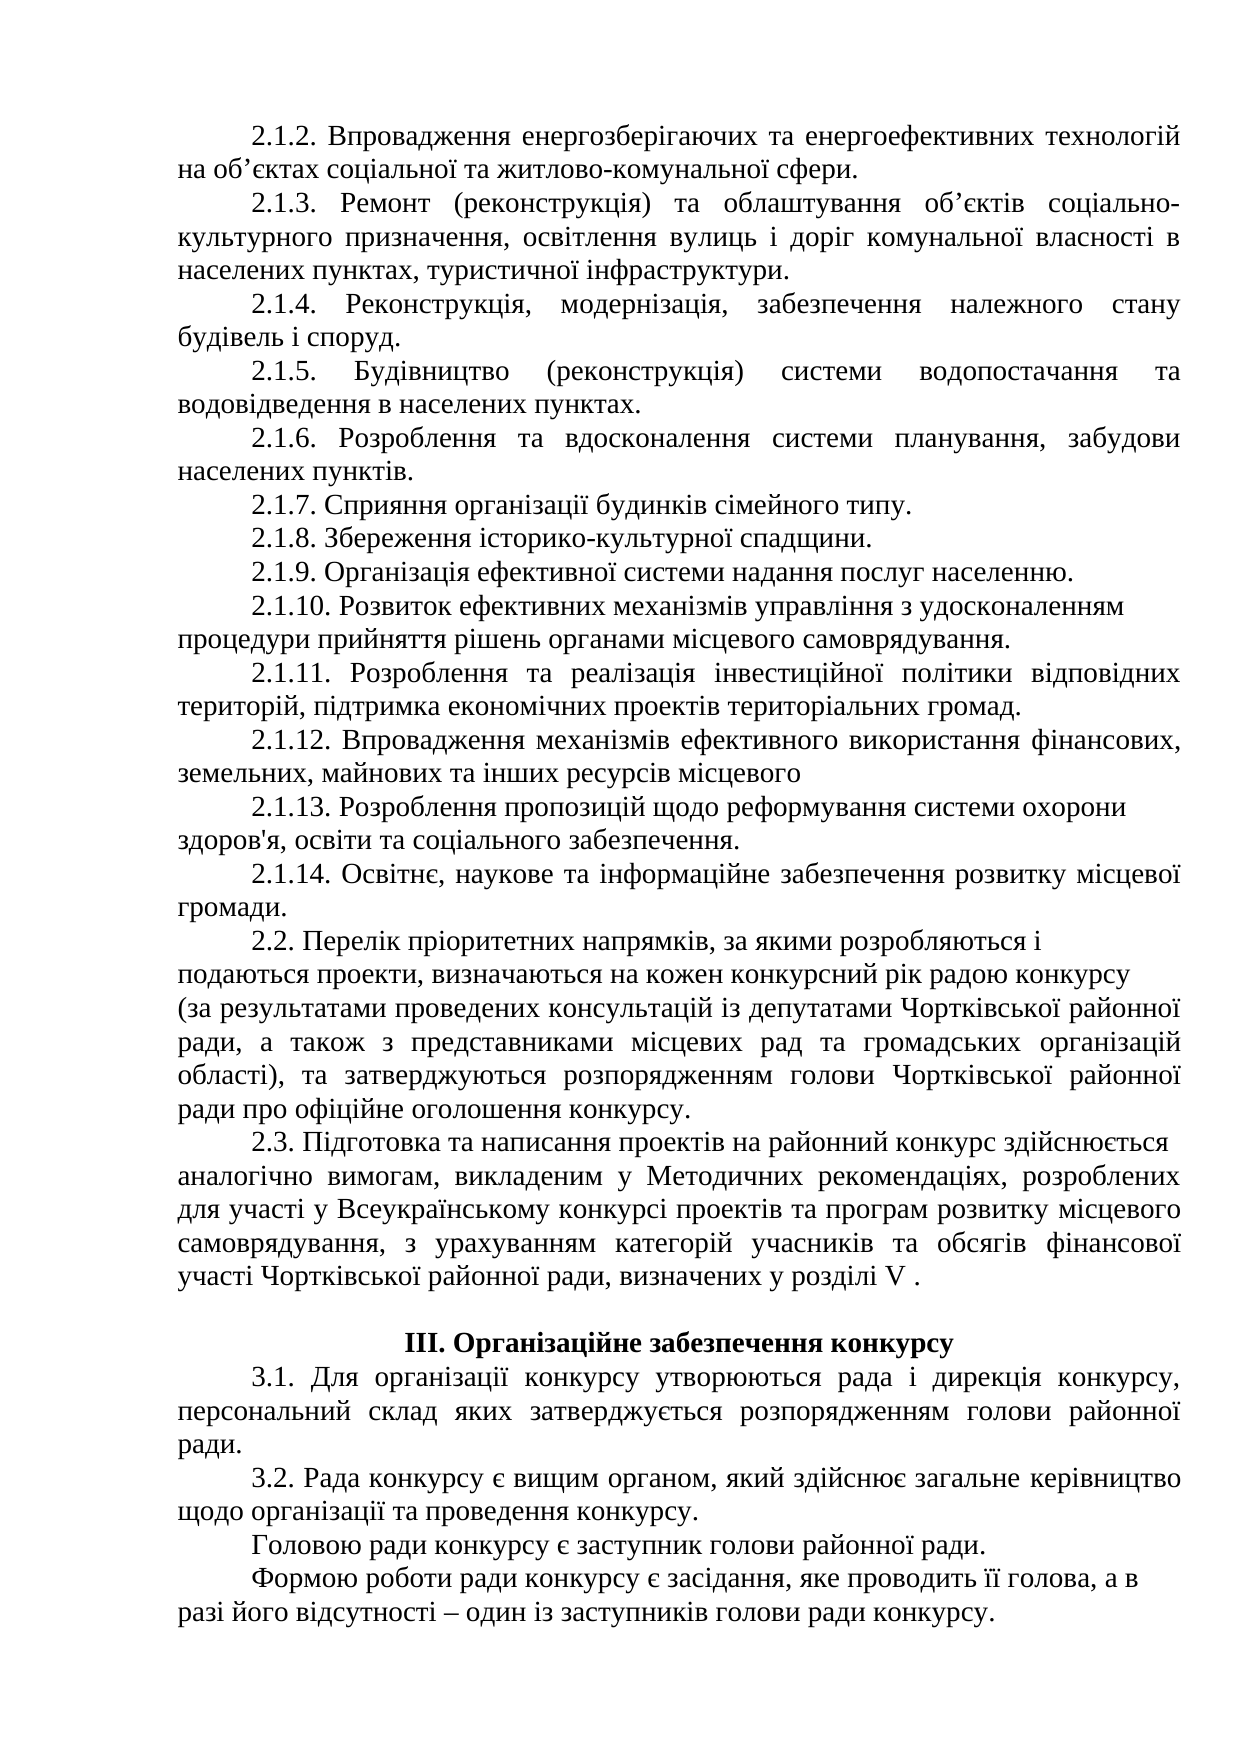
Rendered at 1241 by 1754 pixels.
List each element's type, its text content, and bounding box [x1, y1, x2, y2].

text 2.1.3. Ремонт (реконструкція) та облаштування об’єктів соціально-культурного призначення, освітлення вулиць і доріг комунальної власності в населених пунктах, туристичної інфраструктури. [177, 185, 1181, 286]
text здоров'я, освіти та соціального забезпечення. [177, 822, 1181, 856]
text 2.1.13. Розроблення пропозицій щодо реформування системи охорони [177, 789, 1181, 822]
text 2.1.12. Впровадження механізмів ефективного використання фінансових, земельних, майнових та інших ресурсів місцевого [177, 722, 1181, 789]
text 2.1.4. Реконструкція, модернізація, забезпечення належного стану будівель і споруд. [177, 286, 1181, 353]
text 3.1. Для організації конкурсу утворюються рада і дирекція конкурсу, персональний склад яких затверджується розпорядженням голови районної ради. [177, 1359, 1181, 1460]
text Формою роботи ради конкурсу є засідання, яке проводить її голова, а в [177, 1560, 1181, 1594]
text 3.2. Рада конкурсу є вищим органом, який здійснює загальне керівництво щодо організації та проведення конкурсу. [177, 1460, 1181, 1527]
text 2.3. Підготовка та написання проектів на районний конкурс здійснюється [177, 1124, 1181, 1158]
text разі його відсутності – один із заступників голови ради конкурсу. [177, 1594, 1181, 1627]
text процедури прийняття рішень органами місцевого самоврядування. [177, 621, 1181, 655]
text Головою ради конкурсу є заступник голови районної ради. [177, 1527, 1181, 1560]
text 2.1.14. Освітнє, наукове та інформаційне забезпечення розвитку місцевої громади. [177, 856, 1181, 923]
text 2.1.5. Будівництво (реконструкція) системи водопостачання та водовідведення в населених пунктах. [177, 353, 1181, 420]
text 2.1.11. Розроблення та реалізація інвестиційної політики відповідних територій, підтримка економічних проектів територіальних громад. [177, 655, 1181, 722]
text 2.1.9. Організація ефективної системи надання послуг населенню. [177, 554, 1181, 588]
text 2.1.6. Розроблення та вдосконалення системи планування, забудови населених пунктів. [177, 420, 1181, 487]
text подаються проекти, визначаються на кожен конкурсний рік радою конкурсу [177, 957, 1181, 990]
text 2.1.7. Сприяння організації будинків сімейного типу. [177, 487, 1181, 521]
text 2.2. Перелік пріоритетних напрямків, за якими розробляються і [177, 923, 1181, 957]
text (за результатами проведених консультацій із депутатами Чортківської районної ради, а також з представниками місцевих рад та громадських організацій області), та затверджуються розпорядженням голови Чортківської районної ради про офіційне оголошення конкурсу. [177, 990, 1181, 1124]
text аналогічно вимогам, викладеним у Методичних рекомендаціях, розроблених для участі у Всеукраїнському конкурсі проектів та програм розвитку місцевого самоврядування, з урахуванням категорій учасників та обсягів фінансової участі Чортківської районної ради, визначених у розділі V . [177, 1158, 1181, 1292]
text 2.1.8. Збереження історико-культурної спадщини. [177, 521, 1181, 554]
text 2.1.2. Впровадження енергозберігаючих та енергоефективних технологій на об’єктах соціальної та житлово-комунальної сфери. [177, 118, 1181, 185]
text 2.1.10. Розвиток ефективних механізмів управління з удосконаленням [177, 588, 1181, 621]
text ІІІ. Організаційне забезпечення конкурсу [177, 1326, 1181, 1359]
